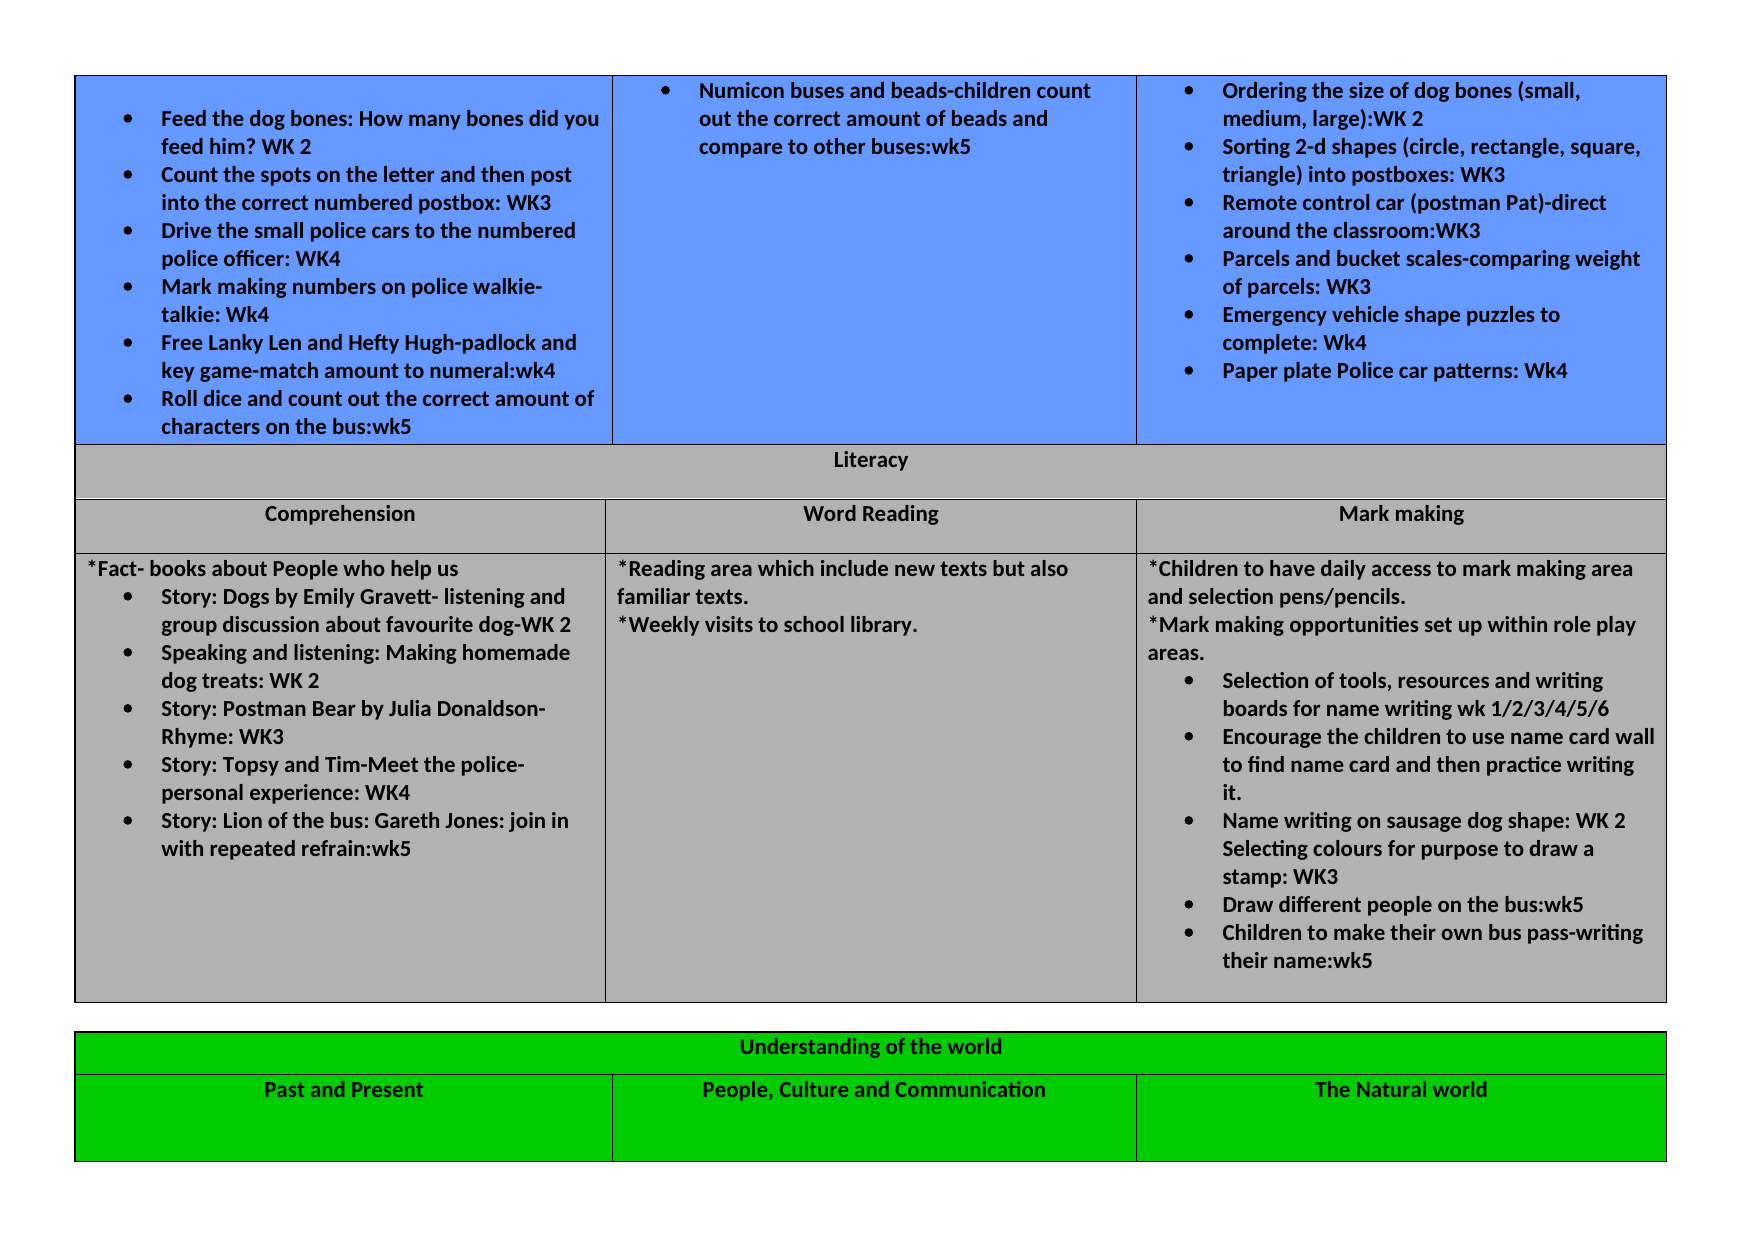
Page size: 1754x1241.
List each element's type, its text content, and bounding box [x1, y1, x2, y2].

table_cell Comprehension [76, 500, 605, 553]
table_cell *Reading area which include new texts but also familiar texts. *Weekly visits to school library. [606, 554, 1136, 1002]
table_cell Mark making [1137, 500, 1666, 553]
table_cell Literacy [76, 445, 1666, 498]
table_cell *Fact- books about People who help us Story: Dogs by Emily Gravett- listening and group discussion about favourite dog-WK 2 Speaking and listening: Making homemade dog treats: WK 2 Story: Postman Bear by Julia Donaldson-Rhyme: WK3 Story: Topsy and Tim-Meet the police-personal experience: WK4 Story: Lion of the bus: Gareth Jones: join in with repeated refrain:wk5 [76, 554, 605, 1002]
table_cell Feed the dog bones: How many bones did you feed him? WK 2 Count the spots on the letter and then post into the correct numbered postbox: WK3 Drive the small police cars to the numbered police officer: WK4 Mark making numbers on police walkie-talkie: Wk4 Free Lanky Len and Hefty Hugh-padlock and key game-match amount to numeral:wk4 Roll dice and count out the correct amount of characters on the bus:wk5 [76, 76, 612, 444]
table_header Understanding of the world [76, 1033, 1666, 1074]
table_cell *Children to have daily access to mark making area and selection pens/pencils. *Mark making opportunities set up within role play areas. Selection of tools, resources and writing boards for name writing wk 1/2/3/4/5/6 Encourage the children to use name card wall to find name card and then practice writing it. Name writing on sausage dog shape: WK 2 Selecting colours for purpose to draw a stamp: WK3 Draw different people on the bus:wk5 Children to make their own bus pass-writing their name:wk5 [1137, 554, 1666, 1002]
table_cell Past and Present [76, 1075, 612, 1161]
table_cell The Natural world [1137, 1075, 1666, 1161]
table_cell Numicon buses and beads-children count out the correct amount of beads and compare to other buses:wk5 [613, 76, 1136, 444]
table_cell Word Reading [606, 500, 1136, 553]
table_cell Ordering the size of dog bones (small, medium, large):WK 2 Sorting 2-d shapes (circle, rectangle, square, triangle) into postboxes: WK3 Remote control car (postman Pat)-direct around the classroom:WK3 Parcels and bucket scales-comparing weight of parcels: WK3 Emergency vehicle shape puzzles to complete: Wk4 Paper plate Police car patterns: Wk4 [1137, 76, 1666, 444]
table_cell People, Culture and Communication [613, 1075, 1136, 1161]
